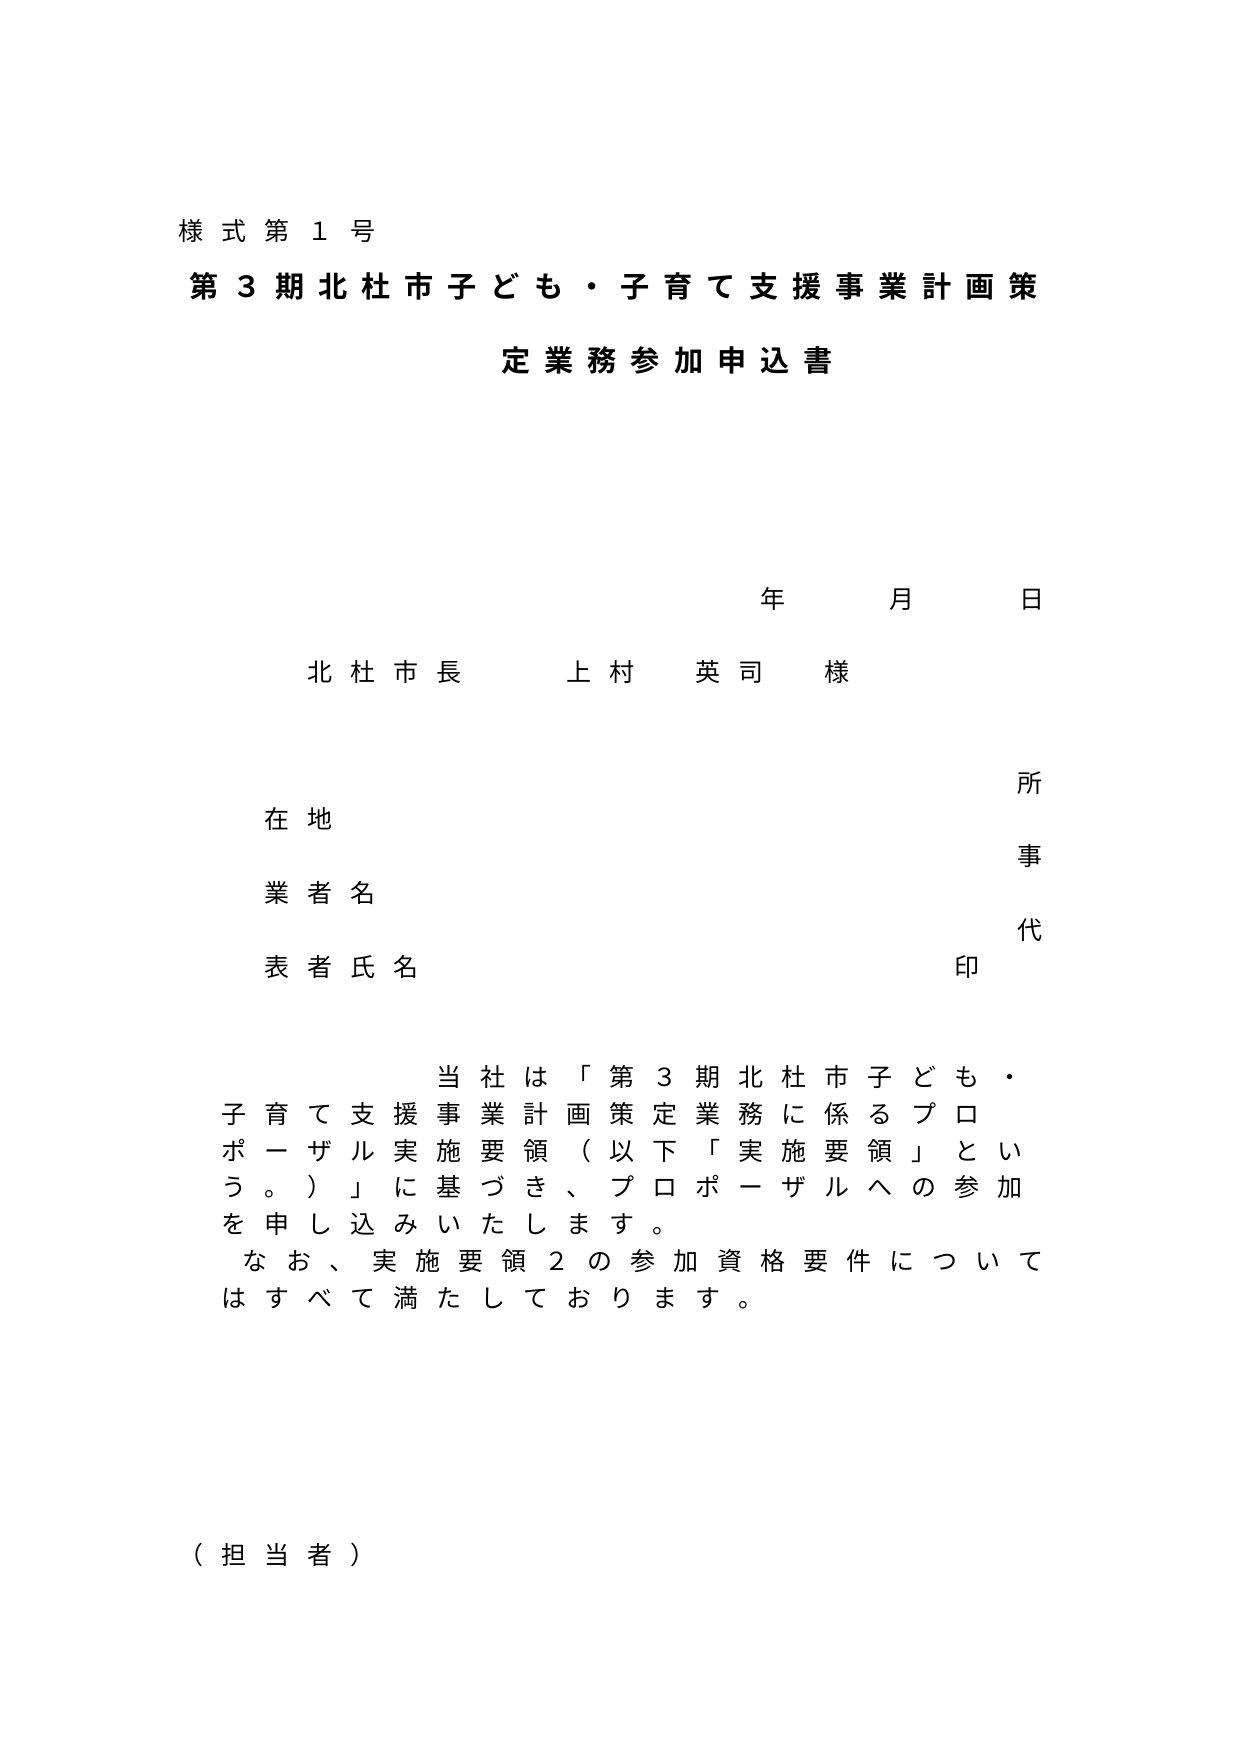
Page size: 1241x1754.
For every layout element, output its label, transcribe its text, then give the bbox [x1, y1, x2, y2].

text 代表者氏名 印 [178, 910, 1062, 984]
text 当社は「第３期北杜市子ども・子育て支援事業計画策定業務に係るプロポーザル実施要領（以下「実施要領」という。）」に基づき、プロポーザルへの参加を申し込みいたします。 [133, 1057, 1062, 1241]
text （担当者） [178, 1535, 1062, 1572]
text 様式第１号 [178, 211, 1062, 248]
text 所在地 [178, 763, 1062, 837]
text 北杜市長 上村 英司 様 [178, 653, 1062, 689]
text 年 月 日 [178, 579, 1062, 616]
text 事業者名 [178, 837, 1062, 910]
text 第３期北杜市子ども・子育て支援事業計画策定業務参加申込書 [178, 248, 1062, 395]
text なお、実施要領２の参加資格要件についてはすべて満たしております。 [200, 1241, 1062, 1314]
